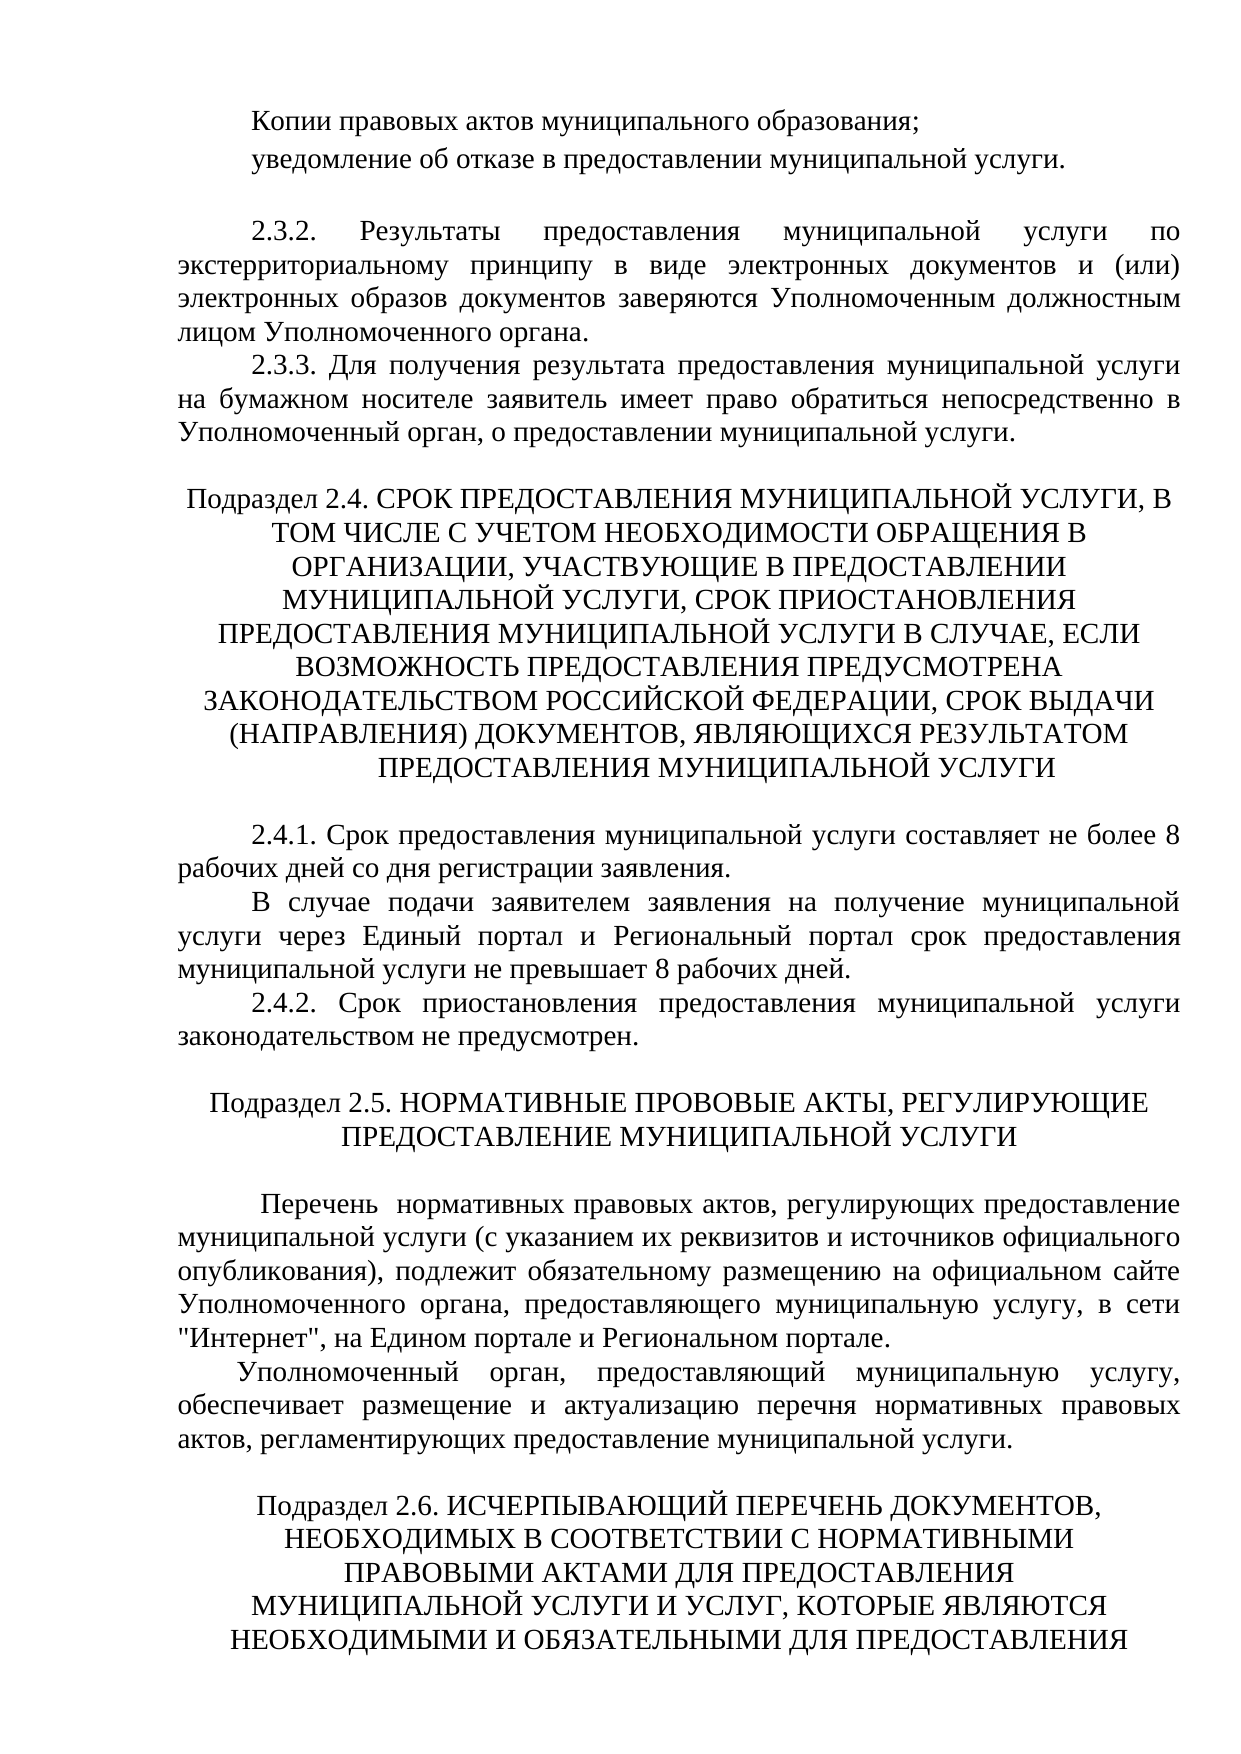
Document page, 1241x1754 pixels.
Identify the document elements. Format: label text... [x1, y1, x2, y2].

text Подраздел 2.5. НОРМАТИВНЫЕ ПРОВОВЫЕ АКТЫ, РЕГУЛИРУЮЩИЕ ПРЕДОСТАВЛЕНИЕ МУНИЦИПАЛЬНОЙ УСЛУГИ [177, 1085, 1181, 1152]
text ПРЕДОСТАВЛЕНИЯ МУНИЦИПАЛЬНОЙ УСЛУГИ В СЛУЧАЕ, ЕСЛИ ВОЗМОЖНОСТЬ ПРЕДОСТАВЛЕНИЯ ПРЕДУСМОТРЕНА ЗАКОНОДАТЕЛЬСТВОМ РОССИЙСКОЙ ФЕДЕРАЦИИ, СРОК ВЫДАЧИ (НАПРАВЛЕНИЯ) ДОКУМЕНТОВ, ЯВЛЯЮЩИХСЯ РЕЗУЛЬТАТОМ [177, 616, 1181, 750]
text НЕОБХОДИМЫХ В СООТВЕТСТВИИ С НОРМАТИВНЫМИ [177, 1521, 1181, 1555]
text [177, 1622, 1181, 1656]
text 2.3.3. Для получения результата предоставления муниципальной услуги на бумажном носителе заявитель имеет право обратиться непосредственно в Уполномоченный орган, о предоставлении муниципальной услуги. [177, 347, 1181, 448]
text ПРАВОВЫМИ АКТАМИ ДЛЯ ПРЕДОСТАВЛЕНИЯ [177, 1555, 1181, 1588]
text Подраздел 2.6. ИСЧЕРПЫВАЮЩИЙ ПЕРЕЧЕНЬ ДОКУМЕНТОВ, [177, 1488, 1181, 1521]
text 2.3.2. Результаты предоставления муниципальной услуги по экстерриториальному принципу в виде электронных документов и (или) электронных образов документов заверяются Уполномоченным должностным лицом Уполномоченного органа. [177, 213, 1181, 347]
text уведомление об отказе в предоставлении муниципальной услуги. [177, 141, 1181, 175]
text Уполномоченный орган, предоставляющий муниципальную услугу, обеспечивает размещение и актуализацию перечня нормативных правовых актов, регламентирующих предоставление муниципальной услуги. [177, 1354, 1181, 1454]
text Перечень нормативных правовых актов, регулирующих предоставление муниципальной услуги (с указанием их реквизитов и источников официального опубликования), подлежит обязательному размещению на официальном сайте Уполномоченного органа, предоставляющего муниципальную услугу, в сети "Интернет", на Едином портале и Региональном портале. [177, 1186, 1181, 1354]
text ПРЕДОСТАВЛЕНИЯ МУНИЦИПАЛЬНОЙ УСЛУГИ [177, 750, 1181, 783]
text 2.4.2. Срок приостановления предоставления муниципальной услуги законодательством не предусмотрен. [177, 985, 1181, 1052]
text МУНИЦИПАЛЬНОЙ УСЛУГИ И УСЛУГ, КОТОРЫЕ ЯВЛЯЮТСЯ [177, 1588, 1181, 1622]
text МУНИЦИПАЛЬНОЙ УСЛУГИ, СРОК ПРИОСТАНОВЛЕНИЯ [177, 582, 1181, 616]
text Копии правовых актов муниципального образования; [177, 103, 1181, 136]
text 2.4.1. Срок предоставления муниципальной услуги составляет не более 8 рабочих дней со дня регистрации заявления. [177, 817, 1181, 884]
text В случае подачи заявителем заявления на получение муниципальной услуги через Единый портал и Региональный портал срок предоставления муниципальной услуги не превышает 8 рабочих дней. [177, 884, 1181, 985]
text Подраздел 2.4. СРОК ПРЕДОСТАВЛЕНИЯ МУНИЦИПАЛЬНОЙ УСЛУГИ, В ТОМ ЧИСЛЕ С УЧЕТОМ НЕОБХОДИМОСТИ ОБРАЩЕНИЯ В ОРГАНИЗАЦИИ, УЧАСТВУЮЩИЕ В ПРЕДОСТАВЛЕНИИ [177, 482, 1181, 582]
